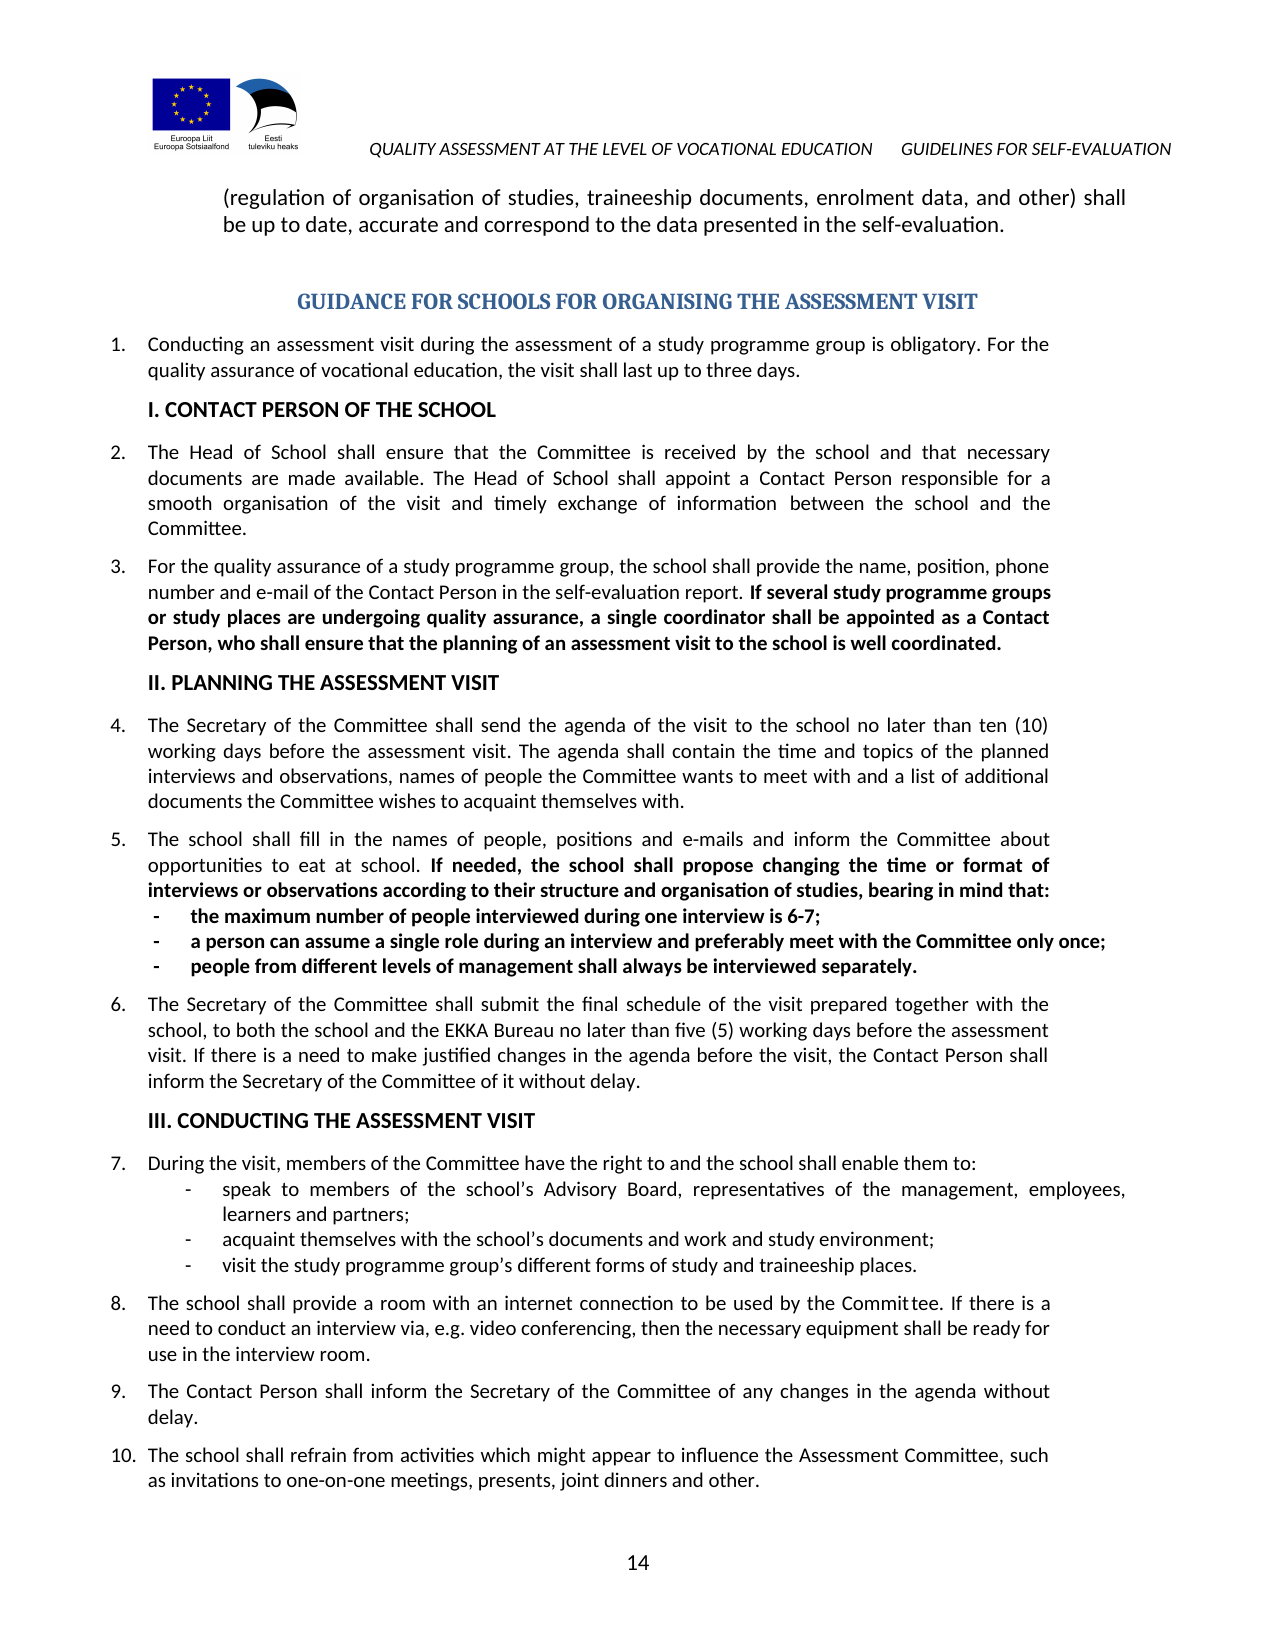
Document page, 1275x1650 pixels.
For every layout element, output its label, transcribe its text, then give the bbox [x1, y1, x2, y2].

list The Secretary of the Committee shall send the agenda of the visit to the school no later than ten (10) working days before the assessment visit. The agenda shall contain the time and topics of the planned interviews and observations, names of people the Committee wants to meet with and a list of additional documents the Committee wishes to acquaint themselves with. [110, 712, 1051, 814]
subtitle II. PLANNING THE ASSESSMENT VISIT [148, 668, 1127, 696]
text GUIDANCE FOR SCHOOLS FOR ORGANISING THE ASSESSMENT VISIT [148, 289, 1127, 315]
list a person can assume a single role during an interview and preferably meet with the Committee only once; [153, 928, 1127, 954]
list speak to members of the school’s Advisory Board, representatives of the management, employees, learners and partners; [185, 1176, 1127, 1227]
list the maximum number of people interviewed during one interview is 6-7; [153, 903, 1127, 928]
list Conducting an assessment visit during the assessment of a study programme group is obligatory. For the quality assurance of vocational education, the visit shall last up to three days. [110, 331, 1051, 382]
subtitle III. CONDUCTING THE ASSESSMENT VISIT [148, 1106, 1127, 1134]
list The school shall fill in the names of people, positions and e-mails and inform the Committee about opportunities to eat at school. If needed, the school shall propose changing the time or format of interviews or observations according to their structure and organisation of studies, bearing in mind that: [110, 827, 1051, 903]
picture [147, 73, 302, 155]
list people from different levels of management shall always be interviewed separately. [153, 954, 1127, 979]
list visit the study programme group’s different forms of study and traineeship places. [185, 1252, 1127, 1277]
list The school shall provide a room with an internet connection to be used by the Committee. If there is a need to conduct an interview via, e.g. video conferencing, then the necessary equipment shall be ready for use in the interview room. [110, 1290, 1051, 1366]
list For the quality assurance of a study programme group, the school shall provide the name, position, phone number and e-mail of the Contact Person in the self-evaluation report. If several study programme groups or study places are undergoing quality assurance, a single coordinator shall be appointed as a Contact Person, who shall ensure that the planning of an assessment visit to the school is well coordinated. [110, 553, 1051, 655]
list During the visit, members of the Committee have the right to and the school shall enable them to: [110, 1150, 1051, 1176]
list The school shall refrain from activities which might appear to influence the Assessment Committee, such as invitations to one-on-one meetings, presents, joint dinners and other. [110, 1442, 1051, 1493]
list The Secretary of the Committee shall submit the final schedule of the visit prepared together with the school, to both the school and the EKKA Bureau no later than five (5) working days before the assessment visit. If there is a need to make justified changes in the agenda before the visit, the Contact Person shall inform the Secretary of the Committee of it without delay. [110, 992, 1051, 1093]
list The Contact Person shall inform the Secretary of the Committee of any changes in the agenda without delay. [110, 1379, 1051, 1429]
list acquaint themselves with the school’s documents and work and study environment; [185, 1227, 1127, 1252]
list The Head of School shall ensure that the Committee is received by the school and that necessary documents are made available. The Head of School shall appoint a Contact Person responsible for a smooth organisation of the visit and timely exchange of information between the school and the Committee. [110, 439, 1051, 541]
subtitle I. CONTACT PERSON OF THE SCHOOL [148, 395, 1127, 423]
